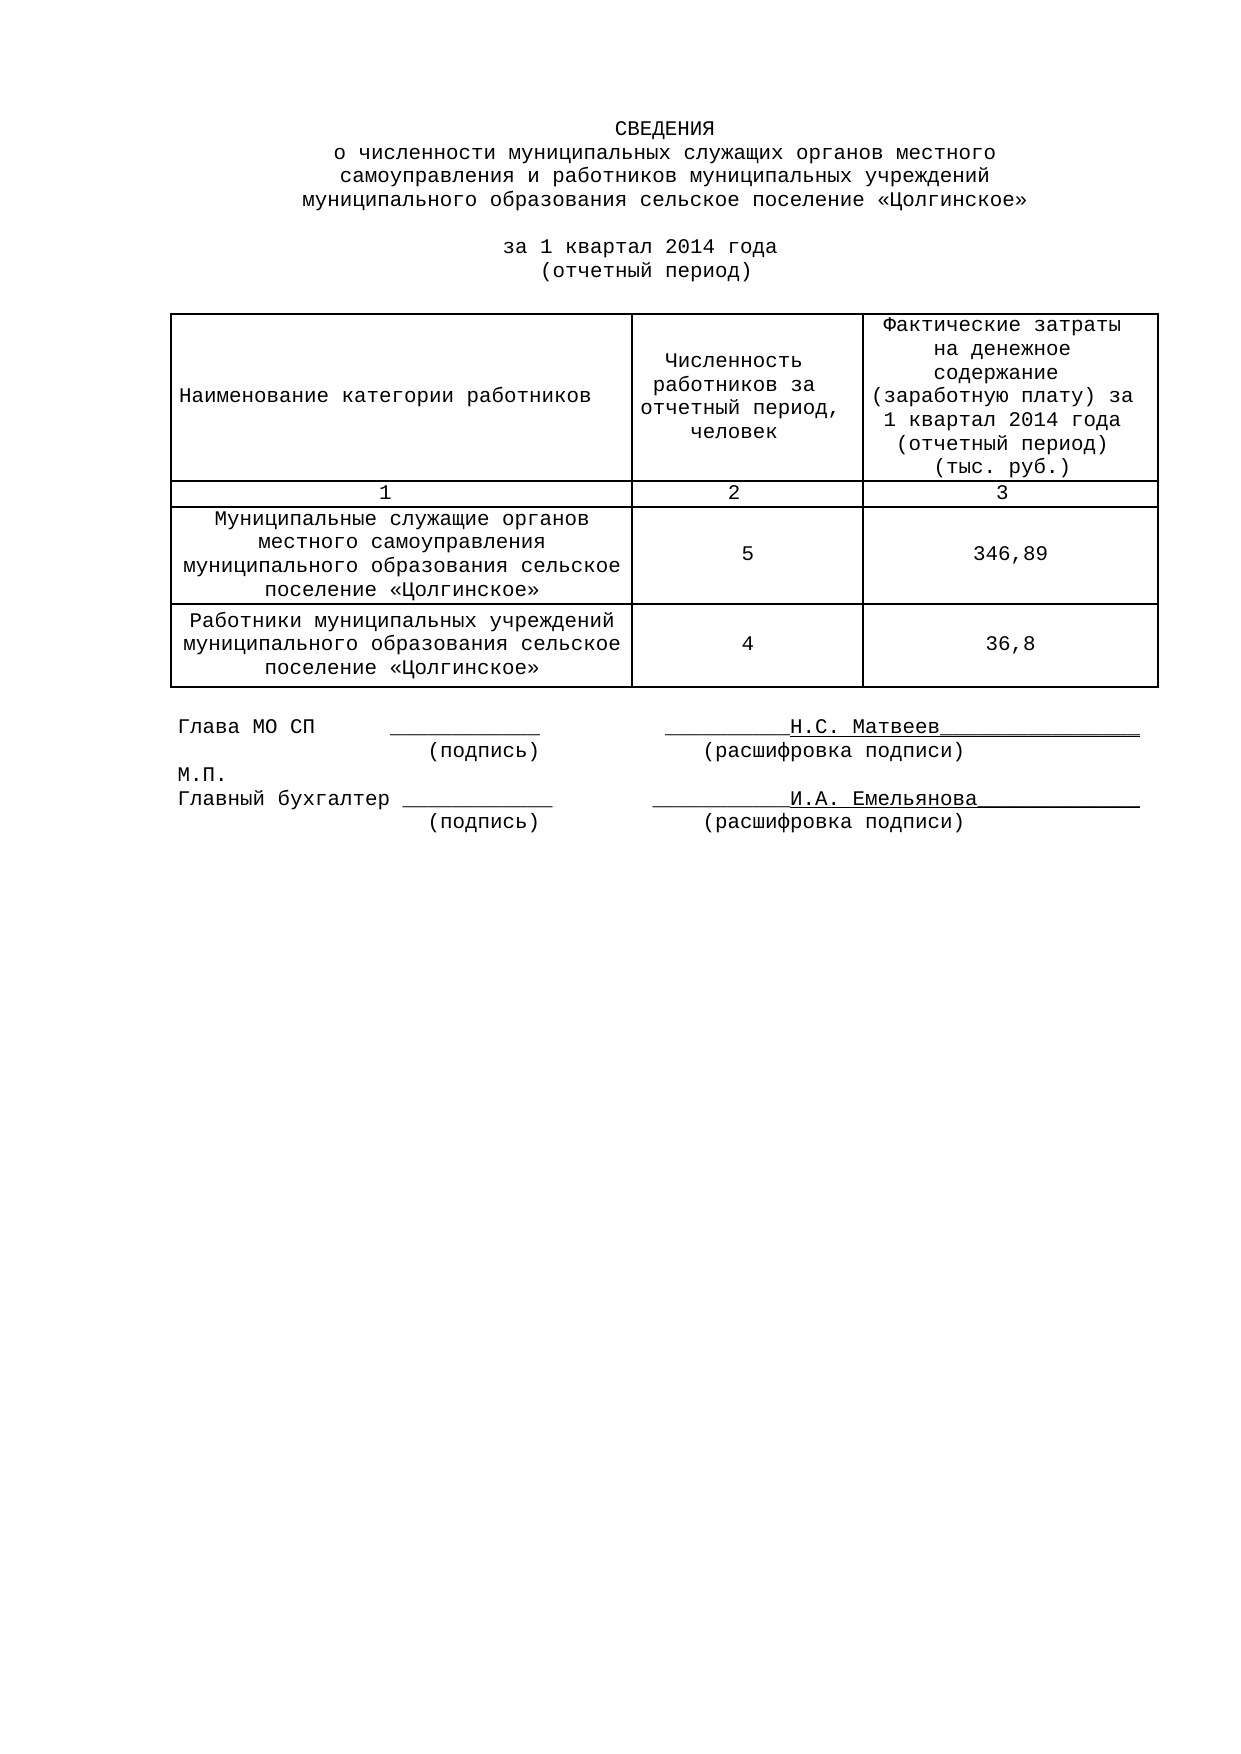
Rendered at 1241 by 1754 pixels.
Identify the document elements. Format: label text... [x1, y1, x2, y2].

table_cell 1 [172, 482, 631, 506]
table_cell Муниципальные служащие органов местного самоуправления муниципального образования сельское поселение «Цолгинское» [172, 508, 631, 602]
text самоуправления и работников муниципальных учреждений [177, 165, 1152, 189]
table_cell 4 [633, 605, 862, 686]
table_header Численность работников за отчетный период, человек [633, 315, 862, 480]
table_header Фактические затраты на денежное содержание (заработную плату) за 1 квартал 2014 года (отчетный период) (тыс. руб.) [864, 315, 1157, 480]
table_cell 346,89 [864, 508, 1157, 602]
text (отчетный период) [177, 260, 1152, 284]
text Глава МО СП ____________ __________Н.С. Матвеев________________ [177, 717, 1152, 740]
text (подпись) (расшифровка подписи) [177, 811, 1152, 835]
text муниципального образования сельское поселение «Цолгинское» [177, 189, 1152, 213]
text М.П. [177, 764, 1152, 787]
text о численности муниципальных служащих органов местного [177, 142, 1152, 165]
table_cell 2 [633, 482, 862, 506]
table_header Наименование категории работников [172, 315, 631, 480]
table_cell 5 [633, 508, 862, 602]
table_cell 36,8 [864, 605, 1157, 686]
text за 1 квартал 2014 года [177, 236, 1152, 260]
text СВЕДЕНИЯ [177, 118, 1152, 142]
text Главный бухгалтер ____________ ___________И.А. Емельянова_____________ [177, 787, 1152, 811]
table_cell Работники муниципальных учреждений муниципального образования сельское поселение «Цолгинское» [172, 605, 631, 686]
text (подпись) (расшифровка подписи) [177, 740, 1152, 764]
table_cell 3 [864, 482, 1157, 506]
